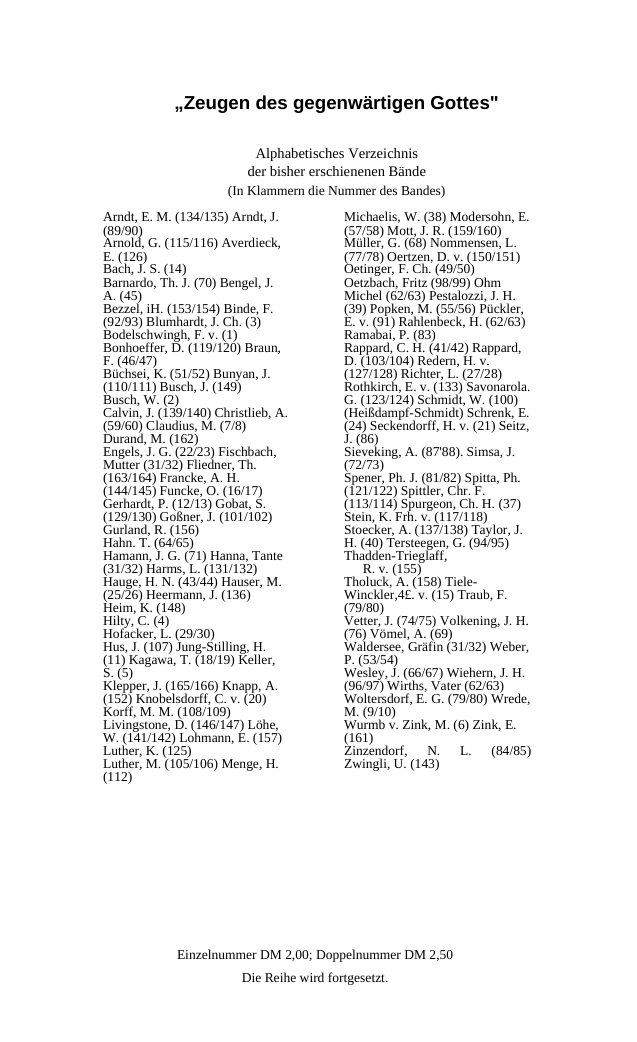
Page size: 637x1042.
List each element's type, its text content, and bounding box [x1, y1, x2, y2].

text Tholuck, A. (158) Tiele-Winckler,4£. v. (15) Traub, F. (79/80) [344, 576, 531, 615]
text Michaelis, W. (38) Modersohn, E. (57/58) Mott, J. R. (159/160) Müller, G. (68) Nommensen, L. (77/78) Oertzen, D. v. (150/151) Oetinger, F. Ch. (49/50) Oetzbach, Fritz (98/99) Ohm Michel (62/63) Pestalozzi, J. H. (39) Popken, M. (55/56) Pückler, E. v. (91) Rahlenbeck, H. (62/63) Ramabai, P. (83) [344, 211, 531, 342]
text Busch, W. (2) [103, 394, 289, 407]
text Barnardo, Th. J. (70) Bengel, J. A. (45) [103, 277, 289, 303]
text Engels, J. G. (22/23) Fischbach, Mutter (31/32) Fliedner, Th. (163/164) Francke, A. H. (144/145) Funcke, O. (16/17) Gerhardt, P. (12/13) Gobat, S. (129/130) Goßner, J. (101/102) Gurland, R. (156) [103, 446, 289, 537]
text Hus, J. (107) Jung-Stilling, H. (11) Kagawa, T. (18/19) Keller, S. (5) [103, 641, 289, 680]
text Sieveking, A. (87'88). Simsa, J. (72/73) [344, 446, 531, 472]
text R. v. (155) [363, 563, 531, 576]
text Vetter, J. (74/75) Volkening, J. H. (76) Vömel, A. (69) [344, 615, 531, 641]
text Büchsei, K. (51/52) Bunyan, J. (110/111) Busch, J. (149) [103, 368, 289, 394]
text Hofacker, L. (29/30) [103, 628, 289, 641]
text Wesley, J. (66/67) Wiehern, J. H. (96/97) Wirths, Vater (62/63) Woltersdorf, E. G. (79/80) Wrede, M. (9/10) [344, 667, 531, 719]
text Hamann, J. G. (71) Hanna, Tante (31/32) Harms, L. (131/132) Hauge, H. N. (43/44) Hauser, M. (25/26) Heermann, J. (136) [103, 550, 289, 602]
text Hilty, C. (4) [103, 615, 289, 628]
text Calvin, J. (139/140) Christlieb, A. (59/60) Claudius, M. (7/8) Durand, M. (162) [103, 407, 289, 446]
text Heim, K. (148) [103, 602, 289, 615]
text Arndt, E. M. (134/135) Arndt, J. (89/90) [103, 211, 289, 237]
text Bezzel, iH. (153/154) Binde, F. (92/93) Blumhardt, J. Ch. (3) Bodelschwingh, F. v. (1) Bonhoeffer, D. (119/120) Braun, F. (46/47) [103, 303, 289, 368]
text Luther, M. (105/106) Menge, H. (112) [103, 758, 289, 784]
text Wurmb v. Zink, M. (6) Zink, E. (161) [344, 719, 531, 745]
text Hahn. T. (64/65) [103, 537, 289, 550]
text Spener, Ph. J. (81/82) Spitta, Ph. (121/122) Spittler, Chr. F. (113/114) Spurgeon, Ch. H. (37) Stein, K. Frh. v. (117/118) Stoecker, A. (137/138) Taylor, J. H. (40) Tersteegen, G. (94/95) Thadden-Trieglaff, [344, 472, 531, 563]
text Arnold, G. (115/116) Averdieck, E. (126) [103, 237, 289, 263]
text Waldersee, Gräfin (31/32) Weber, P. (53/54) [344, 641, 531, 667]
text Klepper, J. (165/166) Knapp, A. (152) Knobelsdorff, C. v. (20) Korff, M. M. (108/109) Livingstone, D. (146/147) Löhe, W. (141/142) Lohmann, E. (157) Luther, K. (125) [103, 680, 289, 758]
text (In Klammern die Nummer des Bandes) [96, 181, 577, 198]
text Bach, J. S. (14) [103, 263, 289, 277]
text Zinzendorf, N. L. (84/85) Zwingli, U. (143) [344, 745, 531, 771]
text Rappard, C. H. (41/42) Rappard, D. (103/104) Redern, H. v. (127/128) Richter, L. (27/28) Rothkirch, E. v. (133) Savonarola. G. (123/124) Schmidt, W. (100) (Heißdampf-Schmidt) Schrenk, E. (24) Seckendorff, H. v. (21) Seitz, J. (86) [344, 342, 531, 446]
text Einzelnummer DM 2,00; Doppelnummer DM 2,50 Die Reihe wird fortgesetzt. [103, 941, 527, 987]
text Alphabetisches Verzeichnis der bisher erschienenen Bände [96, 144, 577, 181]
subtitle „Zeugen des gegenwärtigen Gottes" [96, 94, 577, 113]
